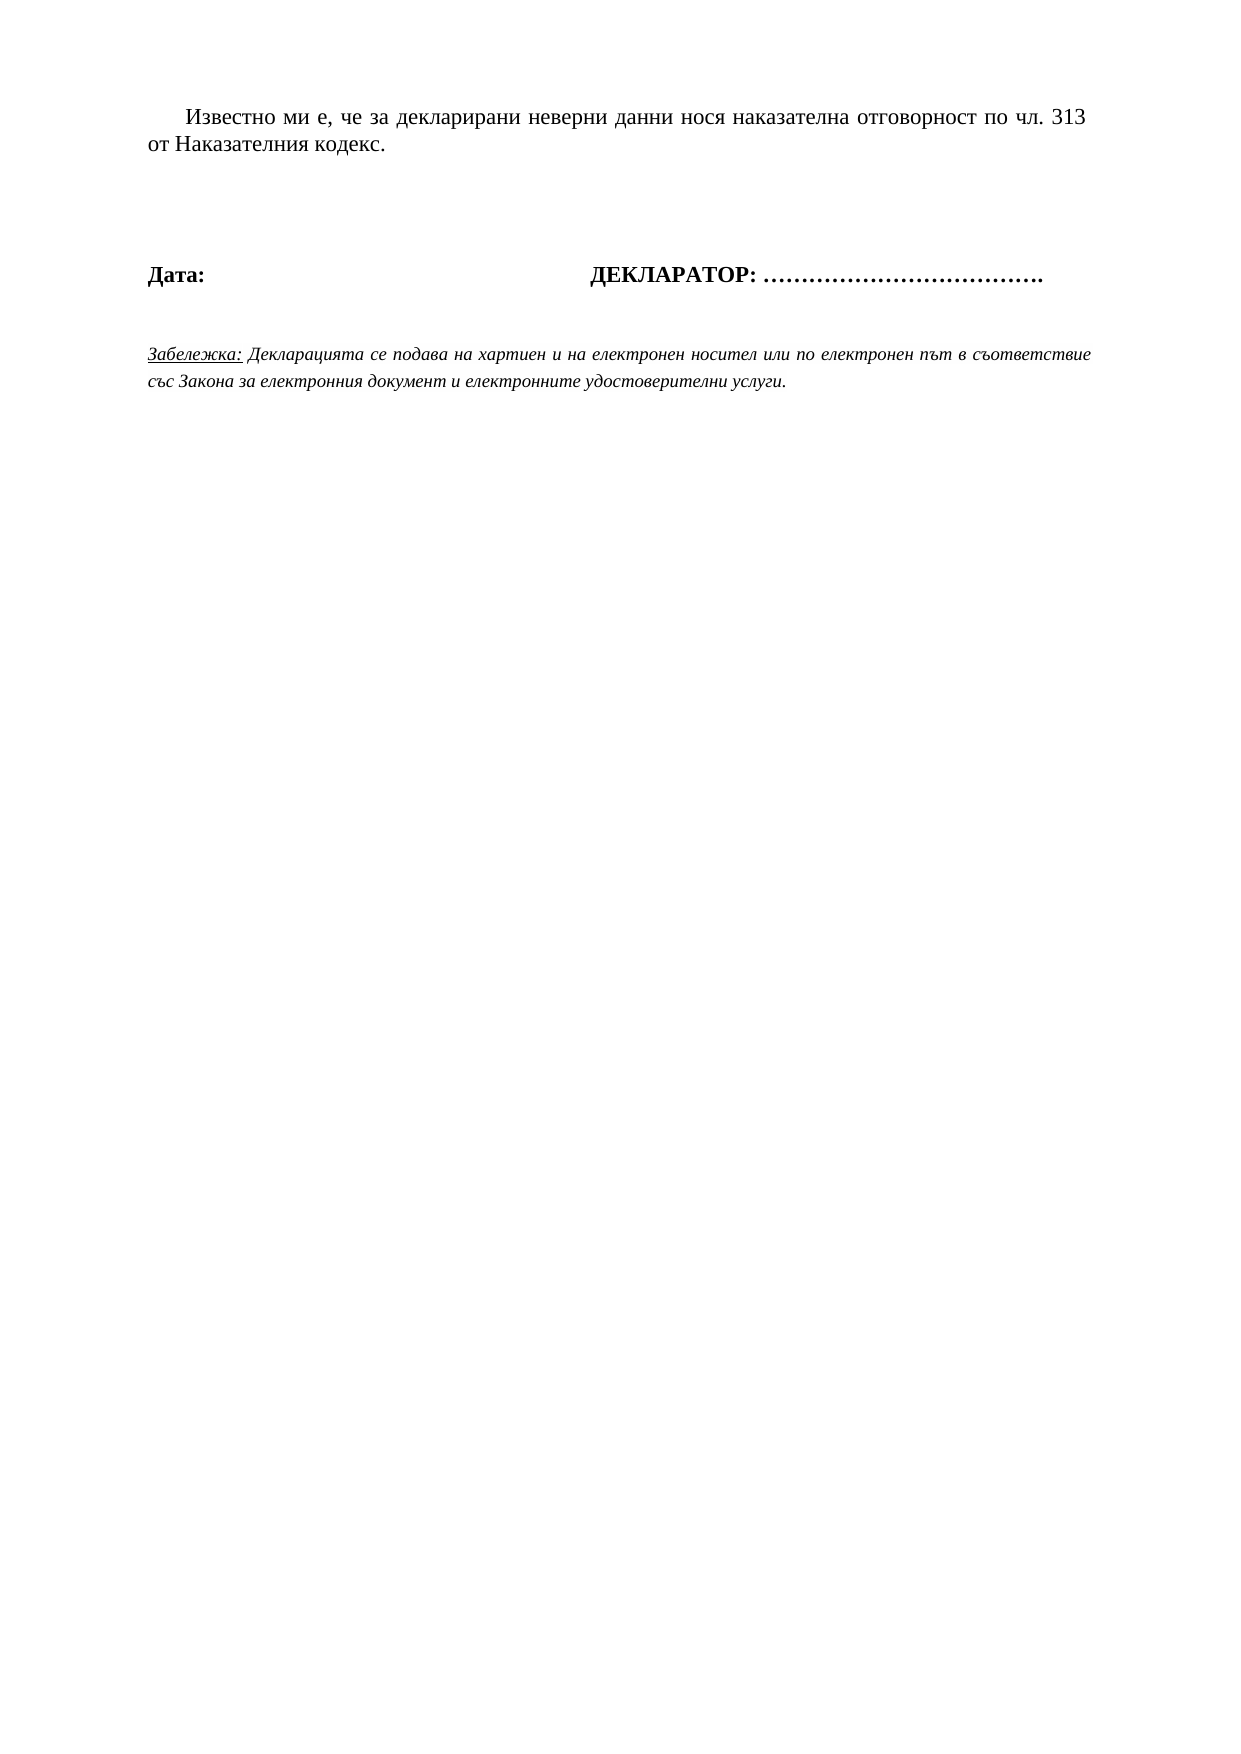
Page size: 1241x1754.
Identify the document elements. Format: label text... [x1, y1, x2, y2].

text Забележка: Декларацията се подава на хартиен и на електронен носител или по електронен път в съответствие със Закона за електронния документ и електронните удостоверителни услуги. [148, 363, 1093, 393]
text Известно ми е, че за декларирани неверни данни нося наказателна отговорност по чл. 313 от Наказателния кодекс. [148, 103, 1087, 156]
text Дата: ДЕКЛАРАТОР: ………………………………. [148, 262, 1093, 288]
